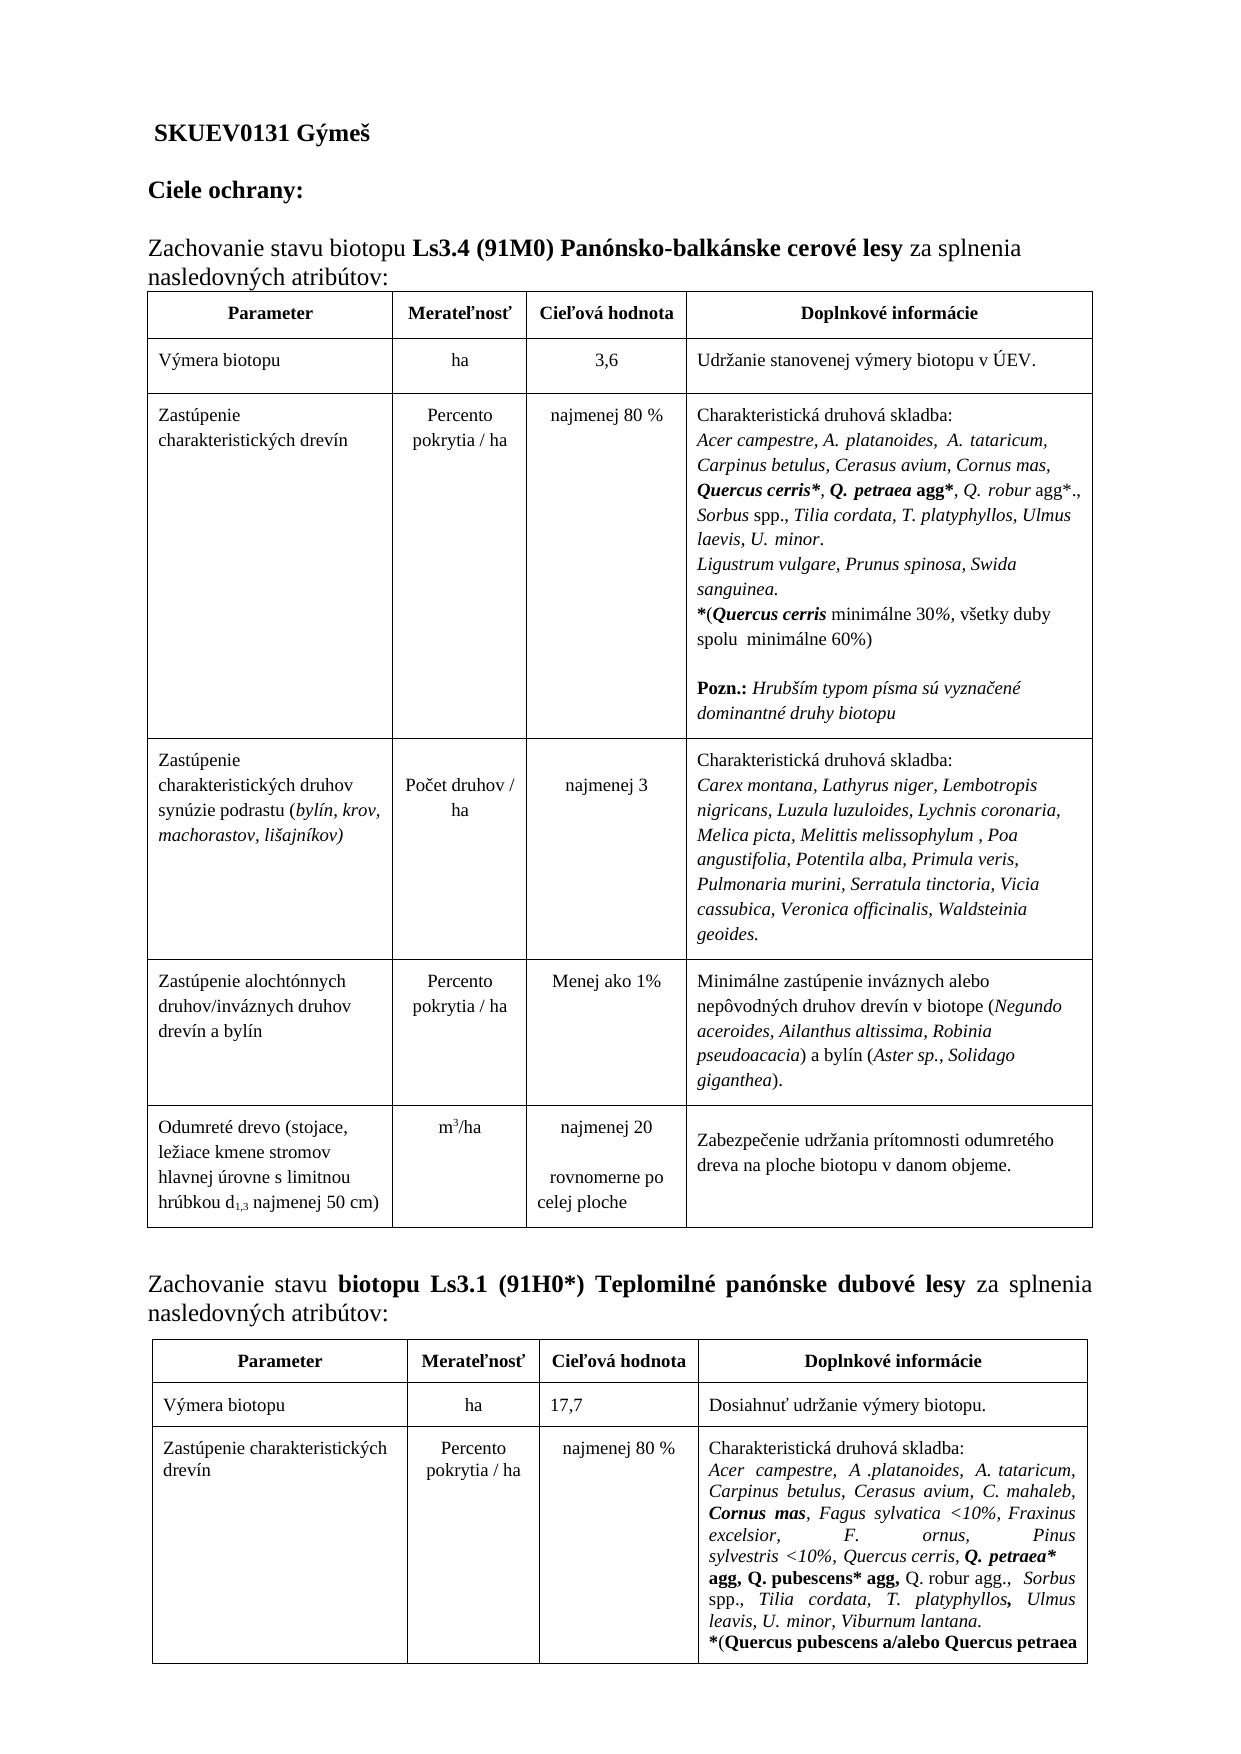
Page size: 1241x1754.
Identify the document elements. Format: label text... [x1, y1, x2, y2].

table_cell Výmera biotopu [153, 1383, 407, 1426]
table_cell Počet druhov / ha [393, 739, 526, 958]
table_cell 3,6 [527, 339, 686, 393]
table_cell m3/ha [393, 1106, 526, 1227]
table_cell Zastúpenie alochtónnych druhov/inváznych druhov drevín a bylín [148, 960, 392, 1105]
table_cell Zastúpenie charakteristických drevín [148, 394, 392, 738]
table_cell Charakteristická druhová skladba: Carex montana, Lathyrus niger, Lembotropis nigricans, Luzula luzuloides, Lychnis coronaria, Melica picta, Melittis melissophylum , Poa angustifolia, Potentila alba, Primula veris, Pulmonaria murini, Serratula tinctoria, Vicia cassubica, Veronica officinalis, Waldsteinia geoides. [687, 739, 1092, 958]
table_cell Zastúpenie charakteristických druhov synúzie podrastu (bylín, krov, machorastov, lišajníkov) [148, 739, 392, 958]
table_cell Charakteristická druhová skladba: Acer campestre, A. platanoides, A. tataricum, Carpinus betulus, Cerasus avium, Cornus mas, Quercus cerris*, Q. petraea agg*, Q. robur agg*., Sorbus spp., Tilia cordata, T. platyphyllos, Ulmus laevis, U. minor. Ligustrum vulgare, Prunus spinosa, Swida sanguinea. *(Quercus cerris minimálne 30%, všetky duby spolu minimálne 60%) Pozn.: Hrubším typom písma sú vyznačené dominantné druhy biotopu [687, 394, 1092, 738]
table_cell ha [408, 1383, 539, 1426]
table_header Merateľnosť [408, 1340, 539, 1382]
table_cell najmenej 80 % [540, 1427, 698, 1663]
table_cell Menej ako 1% [527, 960, 686, 1105]
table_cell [153, 1427, 407, 1663]
table_cell ha [393, 339, 526, 393]
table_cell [408, 1427, 539, 1663]
table_cell 17,7 [540, 1383, 698, 1426]
table_header Doplnkové informácie [687, 292, 1092, 338]
table_cell Minimálne zastúpenie inváznych alebo nepôvodných druhov drevín v biotope (Negundo aceroides, Ailanthus altissima, Robinia pseudoacacia) a bylín (Aster sp., Solidago giganthea). [687, 960, 1092, 1105]
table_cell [699, 1427, 1087, 1663]
table_header Cieľová hodnota [527, 292, 686, 338]
text SKUEV0131 Gýmeš [148, 118, 1092, 147]
table_cell Percento pokrytia / ha [393, 960, 526, 1105]
table_cell najmenej 3 [527, 739, 686, 958]
text Zachovanie stavu biotopu Ls3.4 (91M0) Panónsko-balkánske cerové lesy za splnenia nasledovných atribútov: [148, 233, 1092, 291]
table_header Parameter [148, 292, 392, 338]
table_cell Zabezpečenie udržania prítomnosti odumretého dreva na ploche biotopu v danom objeme. [687, 1106, 1092, 1227]
text Ciele ochrany: [148, 176, 1092, 204]
table_cell najmenej 20 rovnomerne po celej ploche [527, 1106, 686, 1227]
table_header Cieľová hodnota [540, 1340, 698, 1382]
text Zachovanie stavu biotopu Ls3.1 (91H0*) Teplomilné panónske dubové lesy za splnenia nasledovných atribútov: [148, 1269, 1092, 1326]
table_cell Výmera biotopu [148, 339, 392, 393]
table_cell Percento pokrytia / ha [393, 394, 526, 738]
table_cell Udržanie stanovenej výmery biotopu v ÚEV. [687, 339, 1092, 393]
table_header Parameter [153, 1340, 407, 1382]
table_header Merateľnosť [393, 292, 526, 338]
table_cell Dosiahnuť udržanie výmery biotopu. [699, 1383, 1087, 1426]
table_header Doplnkové informácie [699, 1340, 1087, 1382]
table_cell najmenej 80 % [527, 394, 686, 738]
table_cell Odumreté drevo (stojace, ležiace kmene stromov hlavnej úrovne s limitnou hrúbkou d1,3 najmenej 50 cm) [148, 1106, 392, 1227]
